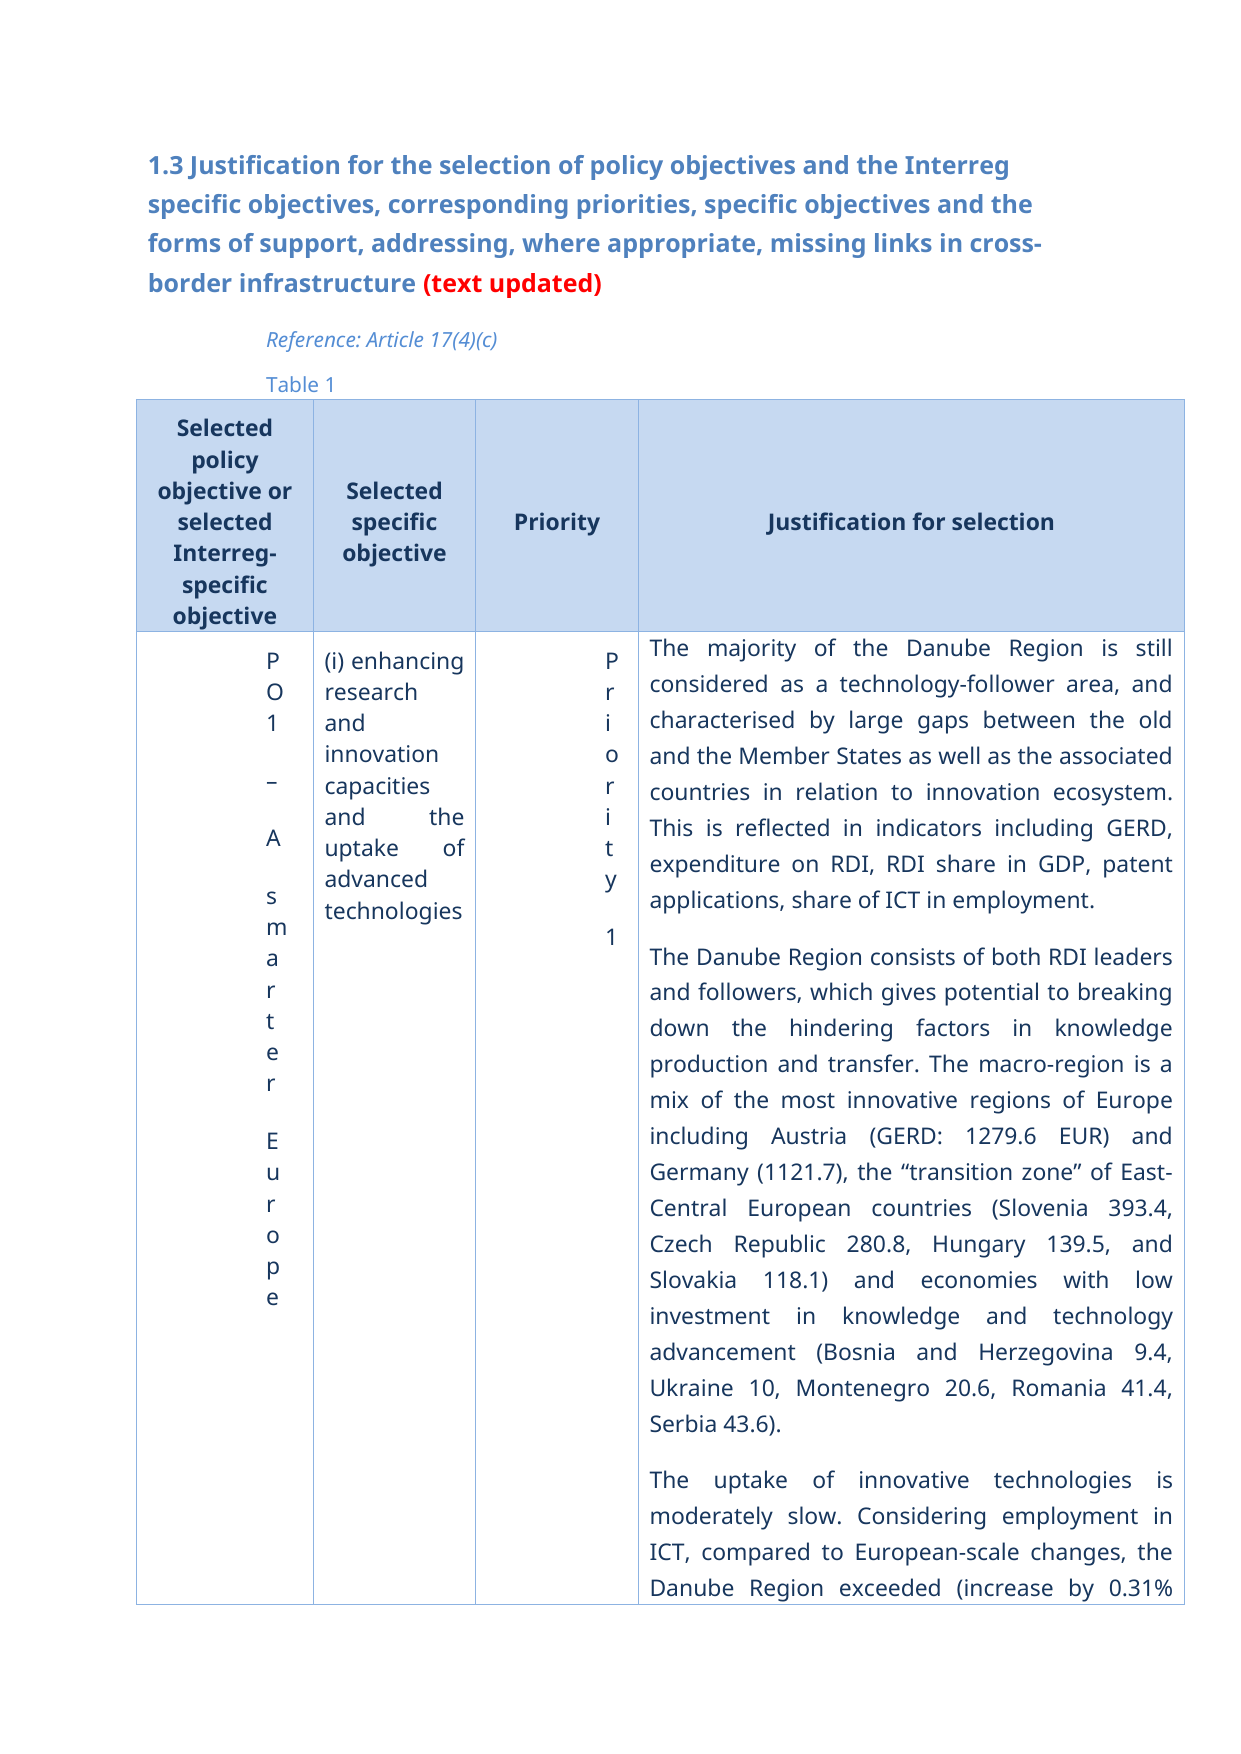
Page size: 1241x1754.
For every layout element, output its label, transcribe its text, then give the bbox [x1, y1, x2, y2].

text Reference: Article 17(4)(c) [266, 325, 1057, 354]
table_header Priority [476, 400, 638, 631]
subtitle 1.3 Justification for the selection of policy objectives and the Interreg specific objectives, corresponding priorities, specific objectives and the forms of support, addressing, where appropriate, missing links in cross-border infrastructure (text updated) [148, 148, 1092, 299]
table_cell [137, 632, 313, 1603]
text Table 1 [266, 370, 1057, 399]
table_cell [314, 632, 475, 1603]
table_header Selected policy objective or selected Interreg-specific objective [137, 400, 313, 631]
table_cell Priority 1 [476, 632, 638, 1603]
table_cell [639, 632, 1184, 1603]
table_header Selected specific objective [314, 400, 475, 631]
table_header Justification for selection [639, 400, 1184, 631]
